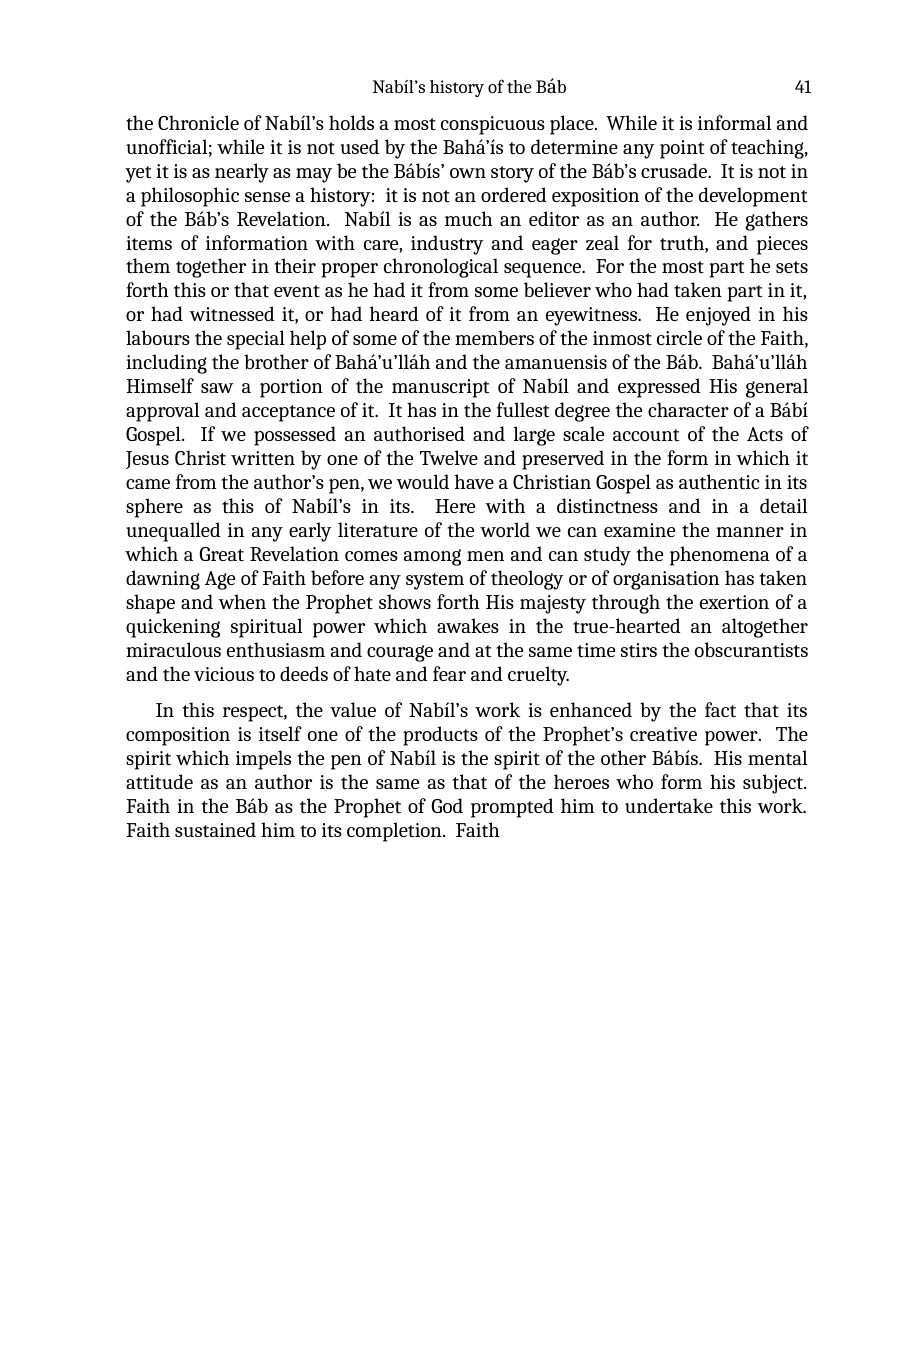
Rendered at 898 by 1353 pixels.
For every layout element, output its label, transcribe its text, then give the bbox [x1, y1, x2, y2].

text In this respect, the value of Nabíl’s work is enhanced by the fact that its composition is itself one of the products of the Prophet’s creative power. The spirit which impels the pen of Nabíl is the spirit of the other Bábís. His mental attitude as an author is the same as that of the heroes who form his subject. Faith in the Báb as the Prophet of God prompted him to undertake this work. Faith sustained him to its completion. Faith [126, 699, 809, 843]
text the Chronicle of Nabíl’s holds a most conspicuous place. While it is informal and unofficial; while it is not used by the Bahá’ís to determine any point of teaching, yet it is as nearly as may be the Bábís’ own story of the Báb’s crusade. It is not in a philosophic sense a history: it is not an ordered exposition of the development of the Báb’s Revelation. Nabíl is as much an editor as an author. He gathers items of information with care, industry and eager zeal for truth, and pieces them together in their proper chronological sequence. For the most part he sets forth this or that event as he had it from some believer who had taken part in it, or had witnessed it, or had heard of it from an eyewitness. He enjoyed in his labours the special help of some of the members of the inmost circle of the Faith, including the brother of Bahá’u’lláh and the amanuensis of the Báb. Bahá’u’lláh Himself saw a portion of the manuscript of Nabíl and expressed His general approval and acceptance of it. It has in the fullest degree the character of a Bábí Gospel. If we possessed an authorised and large scale account of the Acts of Jesus Christ written by one of the Twelve and preserved in the form in which it came from the author’s pen, we would have a Christian Gospel as authentic in its sphere as this of Nabíl’s in its. Here with a distinctness and in a detail unequalled in any early literature of the world we can examine the manner in which a Great Revelation comes among men and can study the phenomena of a dawning Age of Faith before any system of theology or of organisation has taken shape and when the Prophet shows forth His majesty through the exertion of a quickening spiritual power which awakes in the true-hearted an altogether miraculous enthusiasm and courage and at the same time stirs the obscurantists and the vicious to deeds of hate and fear and cruelty. [126, 111, 809, 686]
